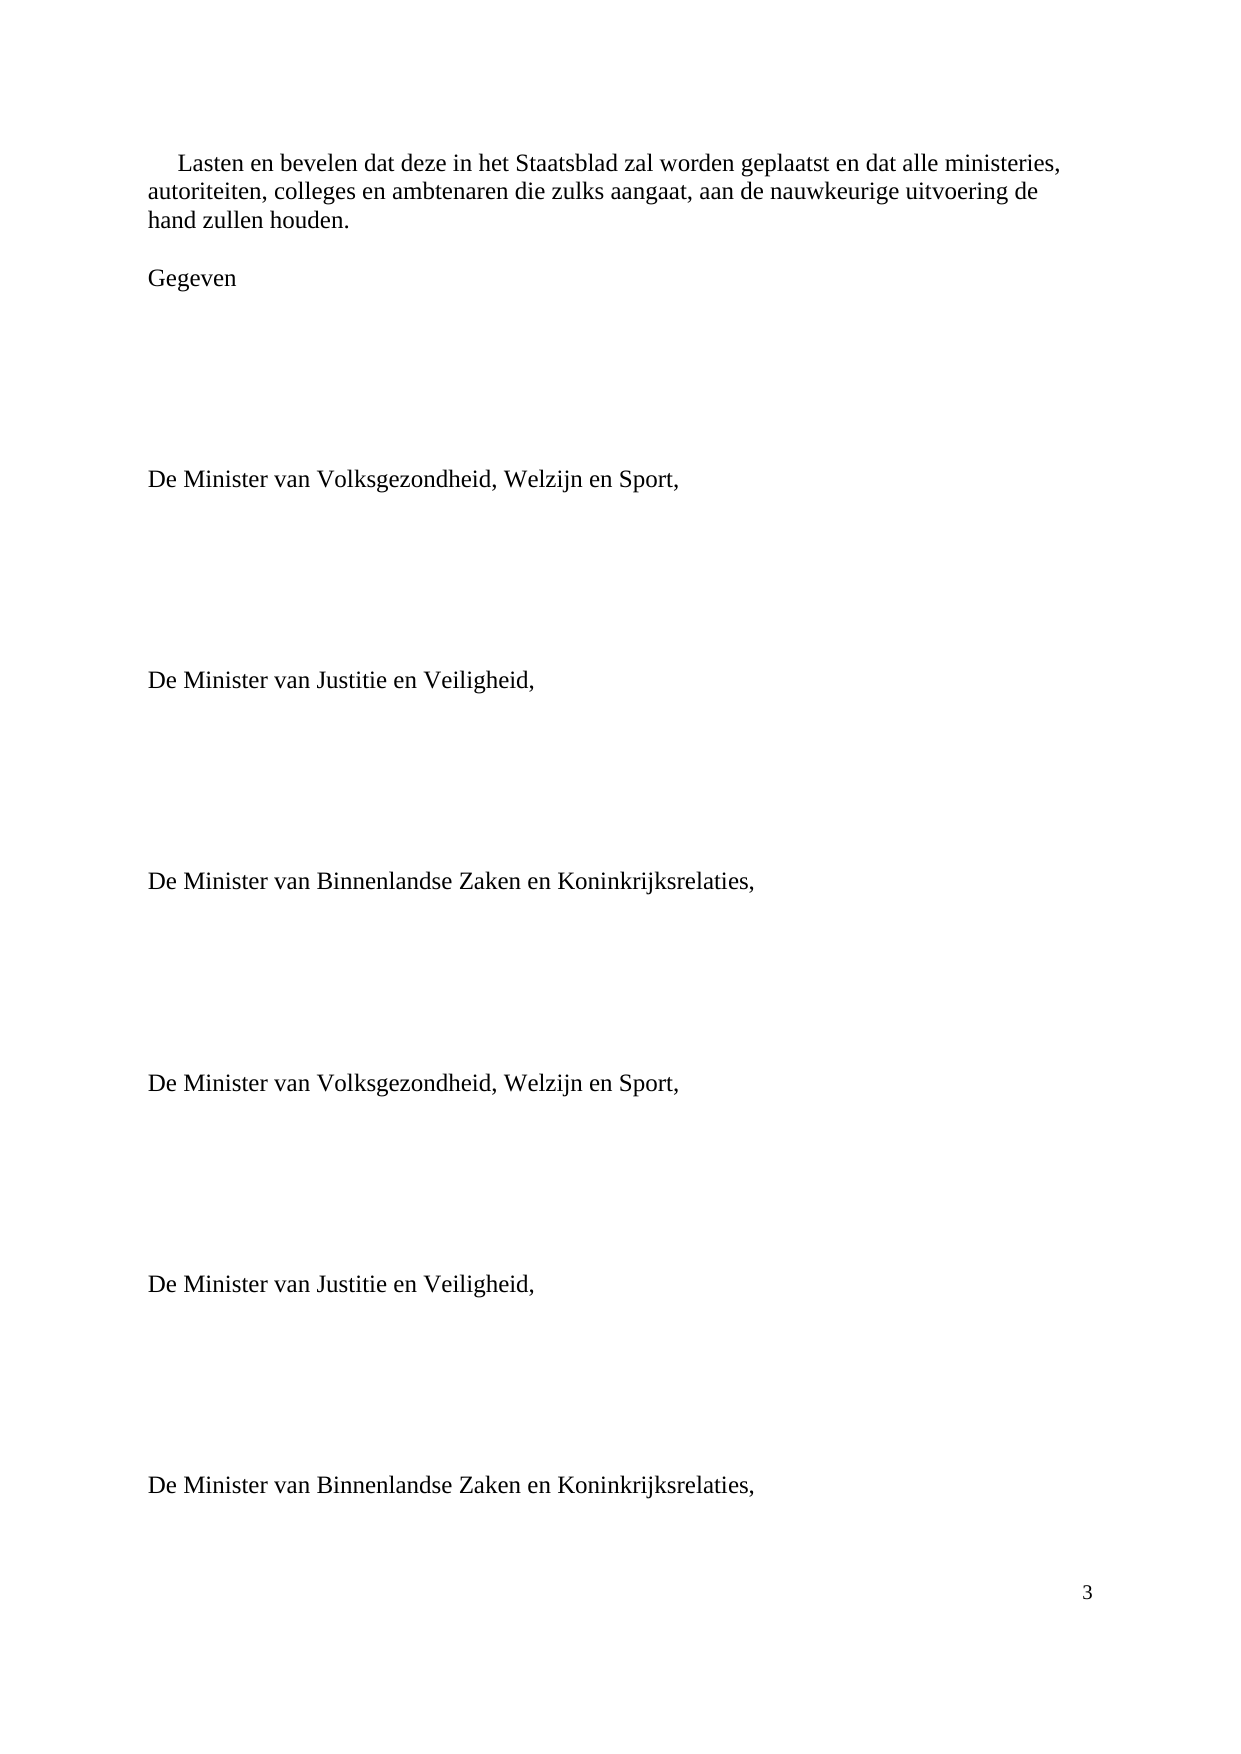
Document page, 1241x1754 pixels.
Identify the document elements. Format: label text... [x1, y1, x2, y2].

text De Minister van Binnenlandse Zaken en Koninkrijksrelaties, [148, 866, 1092, 895]
text De Minister van Justitie en Veiligheid, [148, 1269, 900, 1298]
text De Minister van Binnenlandse Zaken en Koninkrijksrelaties, [148, 1470, 900, 1499]
text Gegeven [148, 263, 1092, 291]
text De Minister van Volksgezondheid, Welzijn en Sport, [148, 1068, 900, 1096]
text De Minister van Justitie en Veiligheid, [148, 665, 1092, 694]
text De Minister van Volksgezondheid, Welzijn en Sport, [148, 464, 1092, 493]
text Lasten en bevelen dat deze in het Staatsblad zal worden geplaatst en dat alle ministeries, autoriteiten, colleges en ambtenaren die zulks aangaat, aan de nauwkeurige uitvoering de hand zullen houden. [148, 148, 1092, 234]
